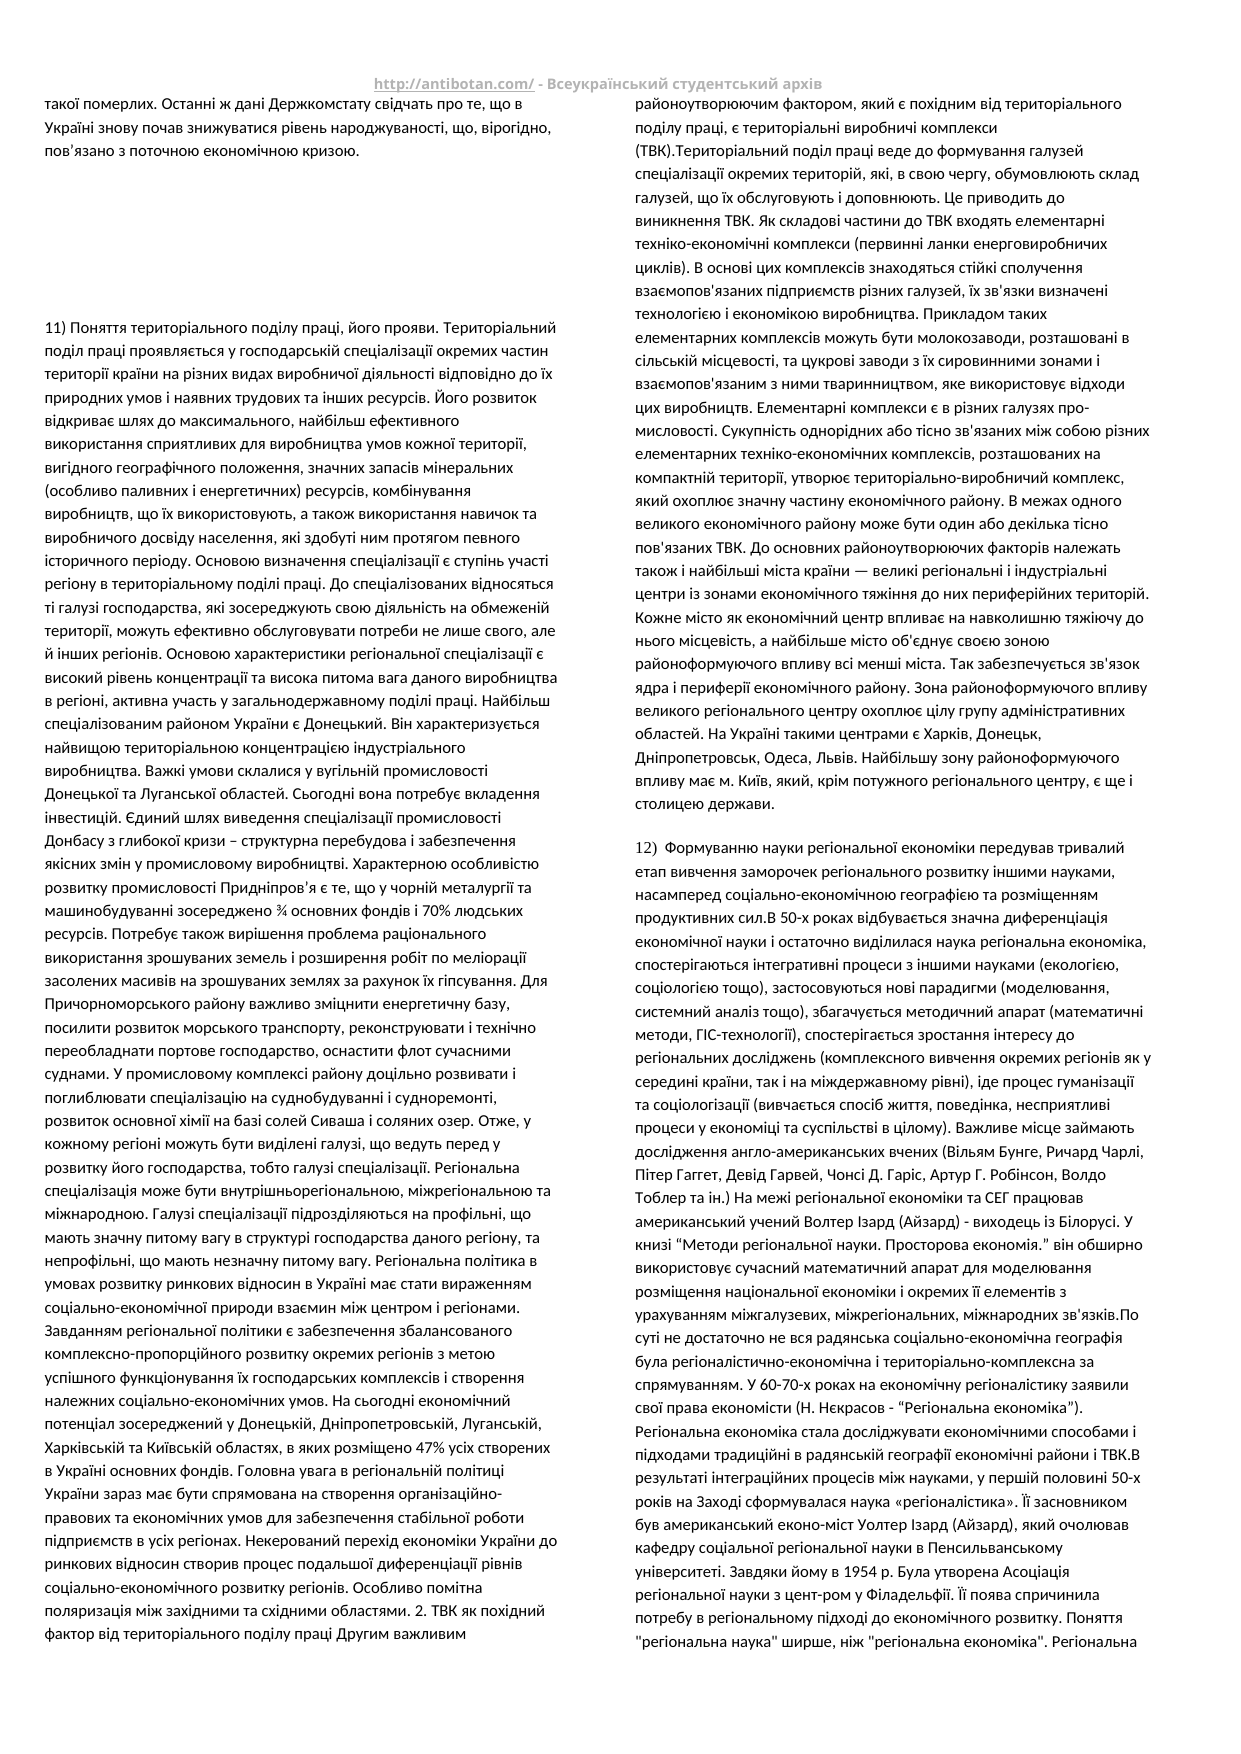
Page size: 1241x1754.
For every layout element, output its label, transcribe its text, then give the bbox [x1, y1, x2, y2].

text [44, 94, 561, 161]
text 11) Поняття територіального поділу праці, його прояви. Територіальний поділ праці проявляється у господарській спеціалізації окремих частин території країни на різних видах виробничої діяльності відповідно до їх природних умов і наявних трудових та інших ресурсів. Його розвиток відкриває шлях до максимального, найбільш ефективного використання сприятливих для виробництва умов кожної території, вигідного географічного положення, значних запасів мінеральних (особливо паливних і енергетичних) ресурсів, комбінування виробництв, що їх використовують, а також використання навичок та виробничого досвіду на­селення, які здобуті ним протягом певного історичного періоду. Основою визначення спеціалізації є ступінь участі регіону в територіальному поділі праці. До спеціалізованих відносяться ті галузі господарства, які зосереджують свою діяльність на обмеженій території, можуть ефективно обслуговувати потреби не лише свого, але й інших регіонів. Основою характеристики регіональної спеціалізації є високий рівень концентрації та висока питома вага даного виробництва в регіоні, активна участь у загальнодержавному поділі праці. Найбільш спеціалізованим районом України є Донецький. Він характеризується найвищою територіальною концентрацією індустріального виробництва. Важкі умови склалися у вугільній промисловості Донецької та Луганської областей. Сьогодні вона потребує вкладення інвестицій. Єдиний шлях виведення спеціалізації промисловості Донбасу з глибокої кризи – структурна перебудова і забезпечення якісних змін у промисловому виробництві. Характерною особливістю розвитку промисловості Придніпров’я є те, що у чорній металургії та машинобудуванні зосереджено ¾ основних фондів і 70% людських ресурсів. Потребує також вирішення проблема раціонального використання зрошуваних земель і розширення робіт по меліорації засолених масивів на зрошуваних землях за рахунок їх гіпсування. Для Причорноморського району важливо зміцнити енергетичну базу, посилити розвиток морського транспорту, реконструювати і технічно переобладнати портове господарство, оснастити флот сучасними суднами. У промисловому комплексі району доцільно розвивати і поглиблювати спеціалізацію на суднобудуванні і судноремонті, розвиток основної хімії на базі солей Сиваша і соляних озер. Отже, у кожному регіоні можуть бути виділені галузі, що ведуть перед у розвитку його господарства, тобто галузі спеціалізації. Регіональна спеціалізація може бути внутрішньорегіональною, міжрегіональною та міжнародною. Галузі спеціалізації підрозділяються на профільні, що мають значну питому вагу в структурі господарства даного регіону, та непрофільні, що мають незначну питому вагу. Регіональна політика в умовах розвитку ринкових відносин в Україні має стати вираженням соціально-економічної природи взаємин між центром і регіонами. Завданням регіональної політики є забезпечення збалансованого комплексно-пропорційного розвитку окремих регіонів з метою успішного функціонування їх господарських комплексів і створення належних соціально-економічних умов. На сьогодні економічний потенціал зосереджений у Донецькій, Дніпропетровській, Луганській, Харківській та Київській областях, в яких розміщено 47% усіх створених в Україні основних фондів. Головна увага в регіональній політиці України зараз має бути спрямована на створення організаційно-правових та економічних умов для забезпечення стабільної роботи підприємств в усіх регіонах. Некерований перехід економіки України до ринкових відносин створив процес подальшої диференціації рівнів соціально-економічного розвитку регіонів. Особливо помітна поляризація між західними та східними областями. 2. ТВК як похідний фактор від територіального поділу праці Другим важливим районоутворюючим фактором, який є похідним від територіального поділу праці, є територіальні виробничі комплекси (ТВК).Територіальний поділ праці веде до формування галузей спеціалізації окремих територій, які, в свою чергу, обумовлюють склад галузей, що їх обслуговують і доповнюють. Це приводить до виникнення ТВК. Як складові частини до ТВК входять елементарні техніко-економічні комплекси (первинні ланки енерговиробничих циклів). В основі цих комплексів знаходяться стійкі сполучення взаємопов'язаних підприємств різних галузей, їх зв'язки визначені технологією і економікою виробництва. Прикладом таких елементарних комплексів можуть бути молокозаводи, розташовані в сільській місцевості, та цукрові заводи з їх сировинними зонами і взаємопов'язаним з ними тваринництвом, яке використовує відходи цих виробництв. Елементарні комплекси є в різних галузях про­мисловості. Сукупність однорідних або тісно зв'язаних між собою різних елементарних техніко-економічних комплексів, розташованих на компактній території, утворює територіально-виробничий комплекс, який охоплює значну частину економічного району. В межах одного великого економічного району може бути один або декілька тісно пов'язаних ТВК. До основних районоутворюючих факторів належать також і найбільші міста країни — великі регіональні і індустріальні центри із зонами економічного тяжіння до них периферійних територій. Кожне місто як економічний центр впливає на навколишню тяжіючу до нього місцевість, а найбільше місто об'єднує своєю зоною районоформуючого впливу всі менші міста. Так забезпечується зв'язок ядра і периферії економічного району. Зона районоформуючого впливу великого регіонального центру охоплює цілу групу адміністративних областей. На Україні такими центрами є Харків, Донецьк, Дніпропетровськ, Одеса, Львів. Найбільшу зону районоформуючого впливу має м. Київ, який, крім потужного регіонального центру, є ще і столицею держави. [635, 94, 1152, 814]
text 11) Поняття територіального поділу праці, його прояви. Територіальний поділ праці проявляється у господарській спеціалізації окремих частин території країни на різних видах виробничої діяльності відповідно до їх природних умов і наявних трудових та інших ресурсів. Його розвиток відкриває шлях до максимального, найбільш ефективного використання сприятливих для виробництва умов кожної території, вигідного географічного положення, значних запасів мінеральних (особливо паливних і енергетичних) ресурсів, комбінування виробництв, що їх використовують, а також використання навичок та виробничого досвіду на­селення, які здобуті ним протягом певного історичного періоду. Основою визначення спеціалізації є ступінь участі регіону в територіальному поділі праці. До спеціалізованих відносяться ті галузі господарства, які зосереджують свою діяльність на обмеженій території, можуть ефективно обслуговувати потреби не лише свого, але й інших регіонів. Основою характеристики регіональної спеціалізації є високий рівень концентрації та висока питома вага даного виробництва в регіоні, активна участь у загальнодержавному поділі праці. Найбільш спеціалізованим районом України є Донецький. Він характеризується найвищою територіальною концентрацією індустріального виробництва. Важкі умови склалися у вугільній промисловості Донецької та Луганської областей. Сьогодні вона потребує вкладення інвестицій. Єдиний шлях виведення спеціалізації промисловості Донбасу з глибокої кризи – структурна перебудова і забезпечення якісних змін у промисловому виробництві. Характерною особливістю розвитку промисловості Придніпров’я є те, що у чорній металургії та машинобудуванні зосереджено ¾ основних фондів і 70% людських ресурсів. Потребує також вирішення проблема раціонального використання зрошуваних земель і розширення робіт по меліорації засолених масивів на зрошуваних землях за рахунок їх гіпсування. Для Причорноморського району важливо зміцнити енергетичну базу, посилити розвиток морського транспорту, реконструювати і технічно переобладнати портове господарство, оснастити флот сучасними суднами. У промисловому комплексі району доцільно розвивати і поглиблювати спеціалізацію на суднобудуванні і судноремонті, розвиток основної хімії на базі солей Сиваша і соляних озер. Отже, у кожному регіоні можуть бути виділені галузі, що ведуть перед у розвитку його господарства, тобто галузі спеціалізації. Регіональна спеціалізація може бути внутрішньорегіональною, міжрегіональною та міжнародною. Галузі спеціалізації підрозділяються на профільні, що мають значну питому вагу в структурі господарства даного регіону, та непрофільні, що мають незначну питому вагу. Регіональна політика в умовах розвитку ринкових відносин в Україні має стати вираженням соціально-економічної природи взаємин між центром і регіонами. Завданням регіональної політики є забезпечення збалансованого комплексно-пропорційного розвитку окремих регіонів з метою успішного функціонування їх господарських комплексів і створення належних соціально-економічних умов. На сьогодні економічний потенціал зосереджений у Донецькій, Дніпропетровській, Луганській, Харківській та Київській областях, в яких розміщено 47% усіх створених в Україні основних фондів. Головна увага в регіональній політиці України зараз має бути спрямована на створення організаційно-правових та економічних умов для забезпечення стабільної роботи підприємств в усіх регіонах. Некерований перехід економіки України до ринкових відносин створив процес подальшої диференціації рівнів соціально-економічного розвитку регіонів. Особливо помітна поляризація між західними та східними областями. 2. ТВК як похідний фактор від територіального поділу праці Другим важливим районоутворюючим фактором, який є похідним від територіального поділу праці, є територіальні виробничі комплекси (ТВК).Територіальний поділ праці веде до формування галузей спеціалізації окремих територій, які, в свою чергу, обумовлюють склад галузей, що їх обслуговують і доповнюють. Це приводить до виникнення ТВК. Як складові частини до ТВК входять елементарні техніко-економічні комплекси (первинні ланки енерговиробничих циклів). В основі цих комплексів знаходяться стійкі сполучення взаємопов'язаних підприємств різних галузей, їх зв'язки визначені технологією і економікою виробництва. Прикладом таких елементарних комплексів можуть бути молокозаводи, розташовані в сільській місцевості, та цукрові заводи з їх сировинними зонами і взаємопов'язаним з ними тваринництвом, яке використовує відходи цих виробництв. Елементарні комплекси є в різних галузях про­мисловості. Сукупність однорідних або тісно зв'язаних між собою різних елементарних техніко-економічних комплексів, розташованих на компактній території, утворює територіально-виробничий комплекс, який охоплює значну частину економічного району. В межах одного великого економічного району може бути один або декілька тісно пов'язаних ТВК. До основних районоутворюючих факторів належать також і найбільші міста країни — великі регіональні і індустріальні центри із зонами економічного тяжіння до них периферійних територій. Кожне місто як економічний центр впливає на навколишню тяжіючу до нього місцевість, а найбільше місто об'єднує своєю зоною районоформуючого впливу всі менші міста. Так забезпечується зв'язок ядра і периферії економічного району. Зона районоформуючого впливу великого регіонального центру охоплює цілу групу адміністративних областей. На Україні такими центрами є Харків, Донецьк, Дніпропетровськ, Одеса, Львів. Найбільшу зону районоформуючого впливу має м. Київ, який, крім потужного регіонального центру, є ще і столицею держави. [44, 317, 561, 1644]
